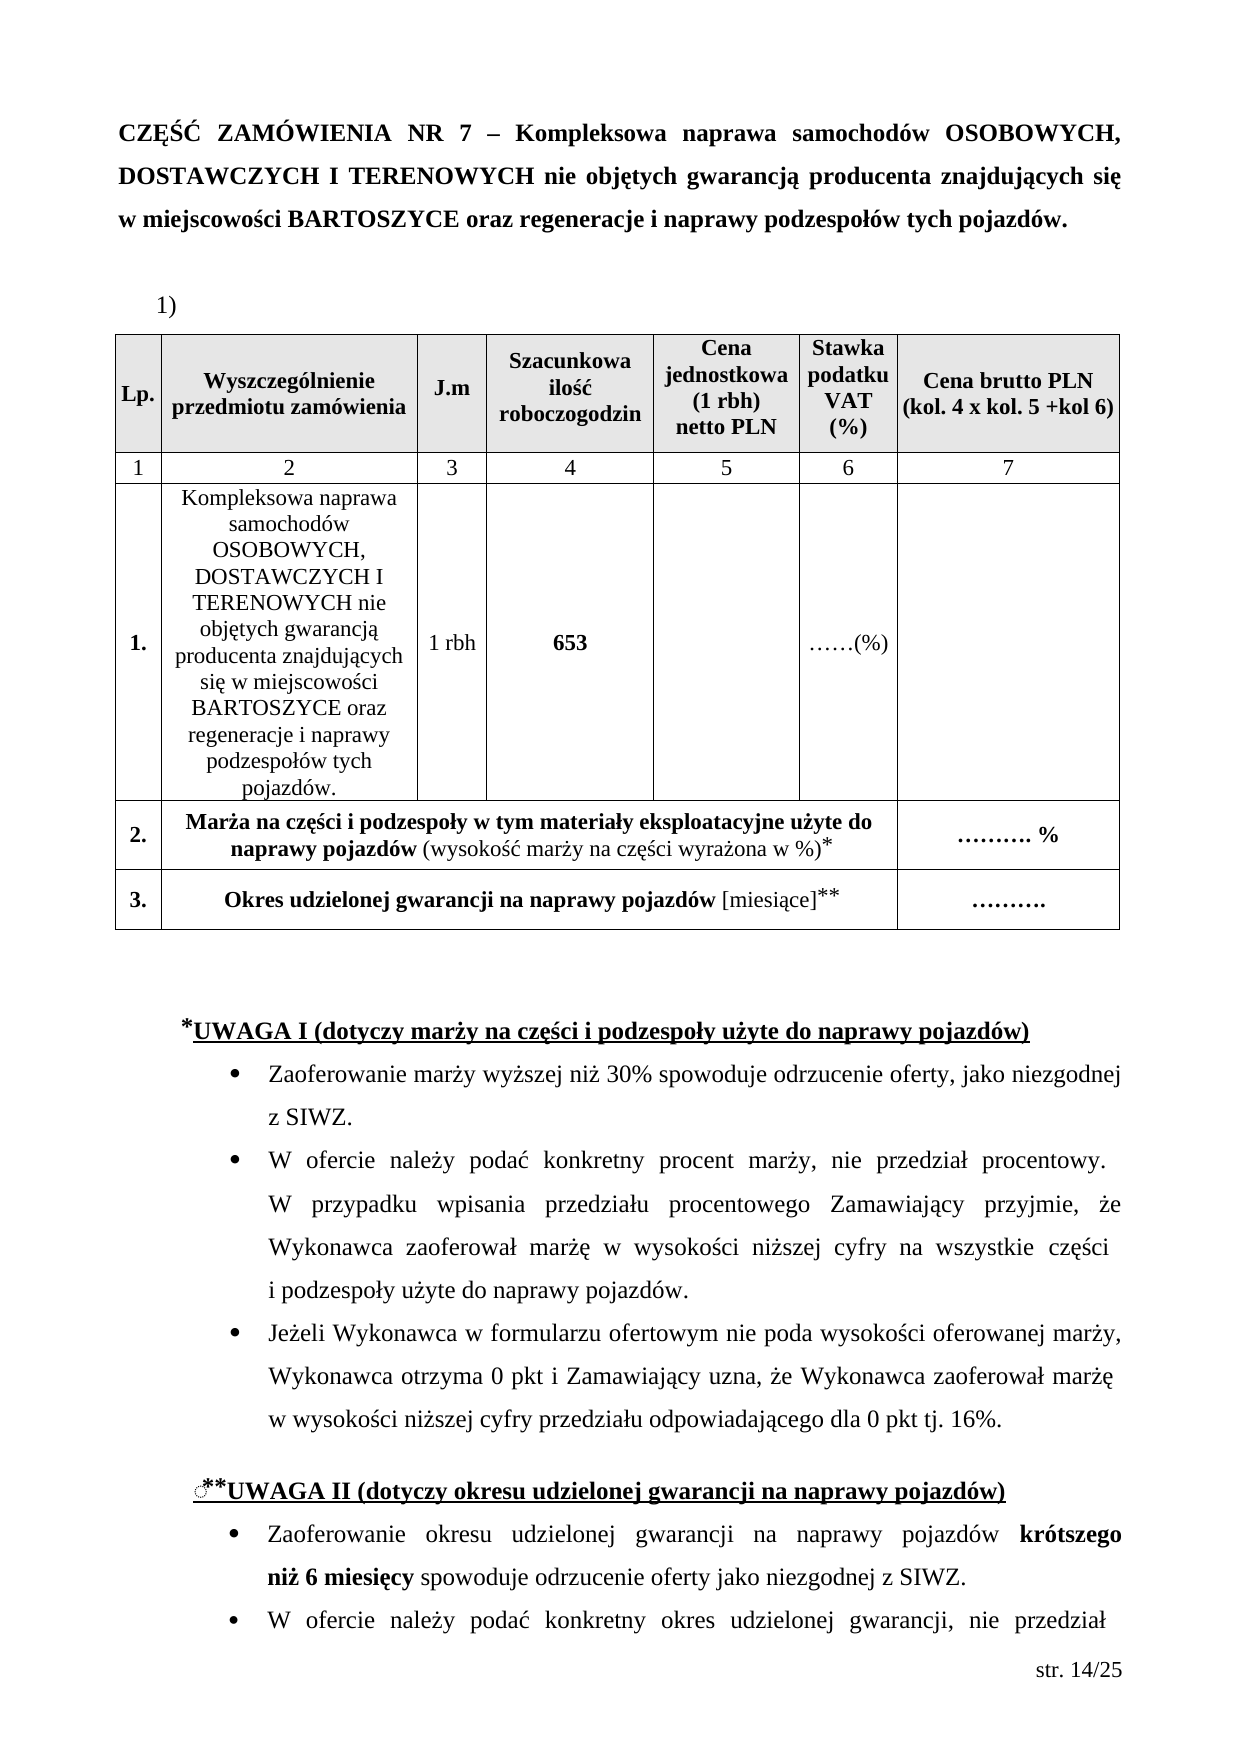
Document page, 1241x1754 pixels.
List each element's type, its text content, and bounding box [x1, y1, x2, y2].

table_cell ………. [898, 870, 1119, 929]
table_cell ………. % [898, 801, 1119, 869]
table_cell 3 [418, 453, 486, 483]
table_cell Okres udzielonej gwarancji na naprawy pojazdów [miesiące] ⃰ ⃰ [162, 870, 897, 929]
table_header Cena jednostkowa (1 rbh) netto PLN [654, 335, 799, 452]
table_cell 5 [654, 453, 799, 483]
table_cell 1 rbh [418, 484, 486, 800]
text ⃰ UWAGA I (dotyczy marży na części i podzespoły użyte do naprawy pojazdów) [118, 1016, 1122, 1045]
table_header Wyszczególnienie przedmiotu zamówienia [162, 335, 417, 452]
table_cell [654, 484, 799, 800]
table_cell 2. [116, 801, 161, 869]
table_cell 1 [116, 453, 161, 483]
table_header Lp. [116, 335, 161, 452]
table_cell 2 [162, 453, 417, 483]
table_cell 7 [898, 453, 1119, 483]
table_cell 3. [116, 870, 161, 929]
table_header Szacunkowa ilość roboczogodzin [487, 335, 653, 452]
table_cell 1. [116, 484, 161, 800]
table_cell 653 [487, 484, 653, 800]
table_header Cena brutto PLN (kol. 4 x kol. 5 +kol 6) [898, 335, 1119, 452]
list CZĘŚĆ ZAMÓWIENIA NR 7 – Kompleksowa naprawa samochodów OSOBOWYCH, DOSTAWCZYCH I TERENOWYCH nie objętych gwarancją producenta znajdujących się w miejscowości BARTOSZYCE oraz regeneracje i naprawy podzespołów tych pojazdów. [118, 118, 1122, 233]
list Jeżeli Wykonawca w formularzu ofertowym nie poda wysokości oferowanej marży, Wykonawca otrzyma 0 pkt i Zamawiający uzna, że Wykonawca zaoferował marżę w wysokości niższej cyfry przedziału odpowiadającego dla 0 pkt tj. 16%. [231, 1318, 1122, 1433]
list Zaoferowanie okresu udzielonej gwarancji na naprawy pojazdów krótszego niż 6 miesięcy spowoduje odrzucenie oferty jako niezgodnej z SIWZ. [229, 1519, 1122, 1591]
list W ofercie należy podać konkretny procent marży, nie przedział procentowy. W przypadku wpisania przedziału procentowego Zamawiający przyjmie, że Wykonawca zaoferował marżę w wysokości niższej cyfry na wszystkie części i podzespoły użyte do naprawy pojazdów. [231, 1146, 1122, 1304]
table_cell 4 [487, 453, 653, 483]
table_header Stawka podatku VAT (%) [800, 335, 897, 452]
table_cell Marża na części i podzespoły w tym materiały eksploatacyjne użyte do naprawy pojazdów (wysokość marży na części wyrażona w %) ⃰ [162, 801, 897, 869]
table_cell ……(%) [800, 484, 897, 800]
list Zaoferowanie marży wyższej niż 30% spowoduje odrzucenie oferty, jako niezgodnej z SIWZ. [231, 1059, 1122, 1131]
table_cell Kompleksowa naprawa samochodów OSOBOWYCH, DOSTAWCZYCH I TERENOWYCH nie objętych gwarancją producenta znajdujących się w miejscowości BARTOSZYCE oraz regeneracje i naprawy podzespołów tych pojazdów. [162, 484, 417, 800]
table_cell [898, 484, 1119, 800]
text ⃰ ⃰ UWAGA II (dotyczy okresu udzielonej gwarancji na naprawy pojazdów) [193, 1476, 1122, 1505]
table_cell 6 [800, 453, 897, 483]
table_header J.m [418, 335, 486, 452]
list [229, 1606, 1122, 1634]
